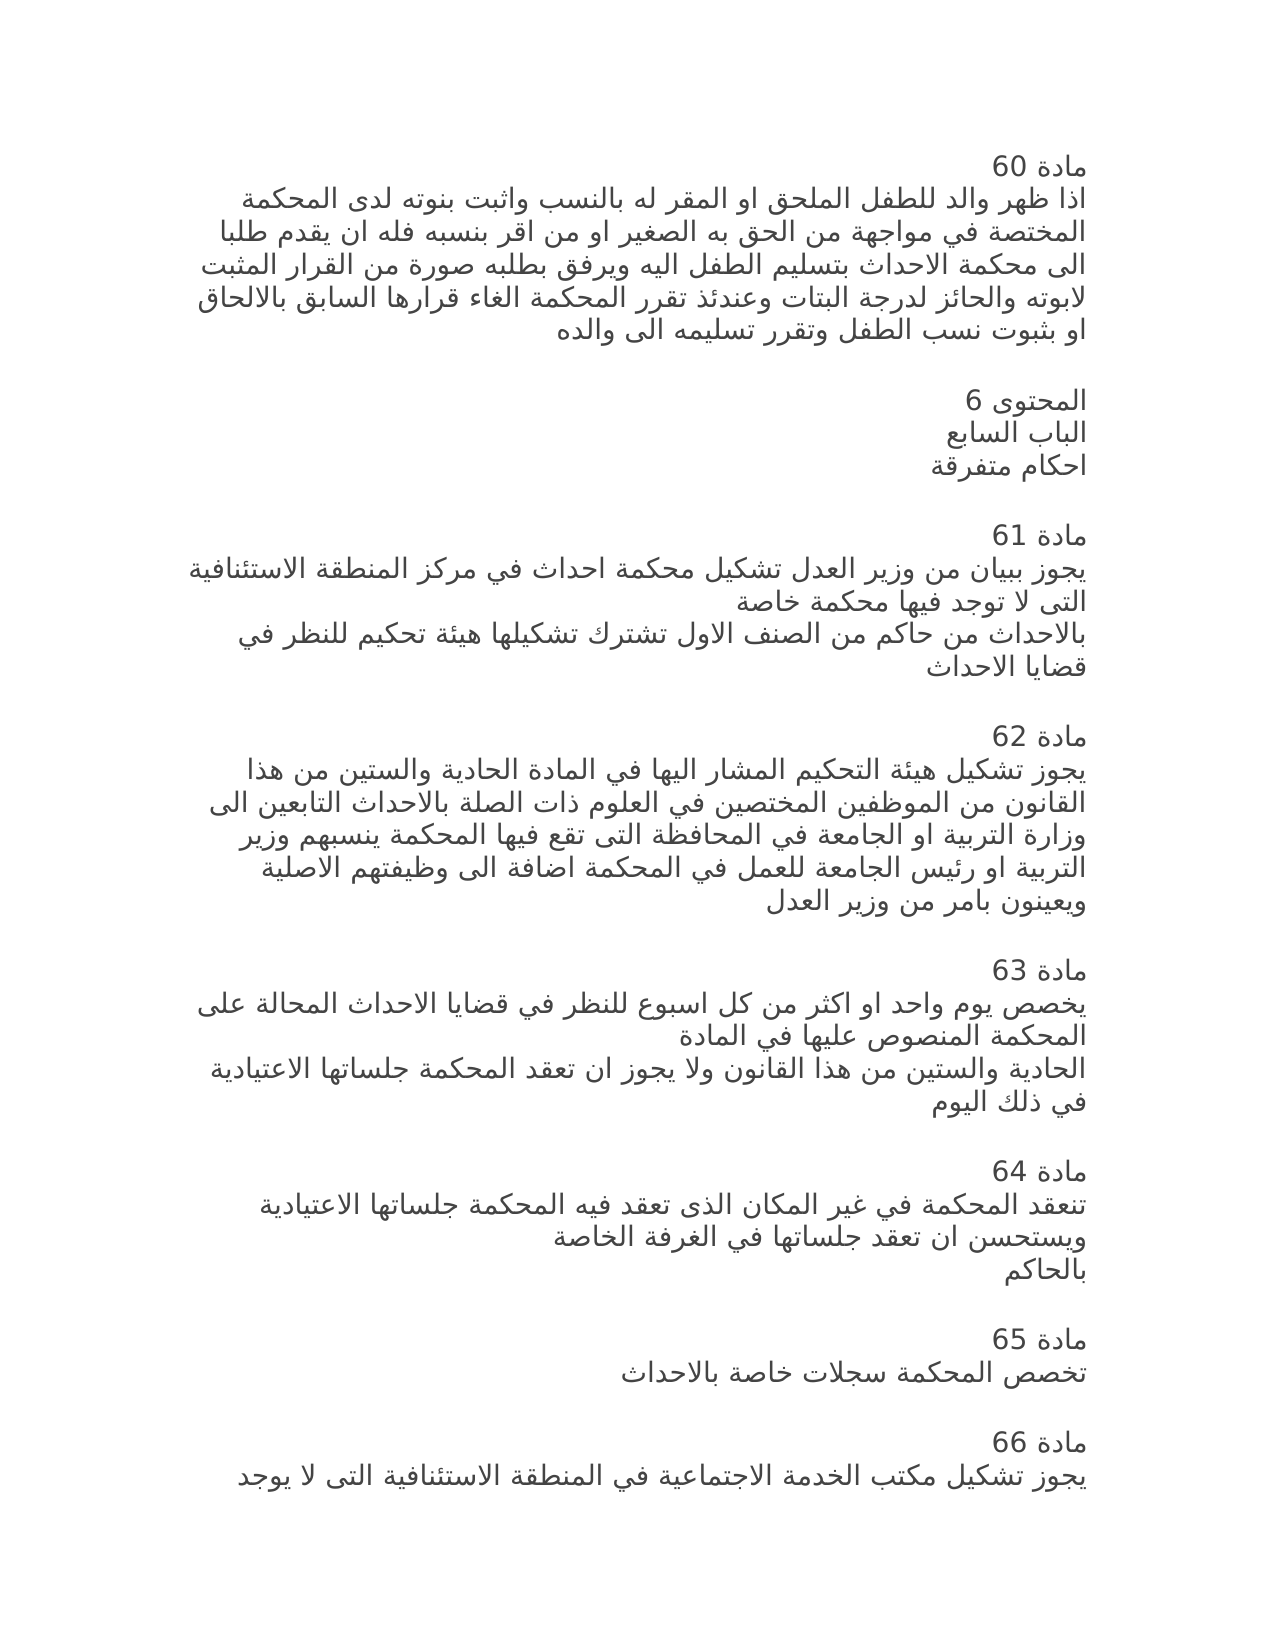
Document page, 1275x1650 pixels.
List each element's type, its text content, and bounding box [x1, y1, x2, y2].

text مادة 63 يخصص يوم واحد او اكثر من كل اسبوع للنظر في قضايا الاحداث المحالة على المحكمة المنصوص عليها في المادة الحادية والستين من هذا القانون ولا يجوز ان تعقد المحكمة جلساتها الاعتيادية في ذلك اليوم [187, 954, 1087, 1118]
text مادة 60 اذا ظهر والد للطفل الملحق او المقر له بالنسب واثبت بنوته لدى المحكمة المختصة في مواجهة من الحق به الصغير او من اقر بنسبه فله ان يقدم طلبا الى محكمة الاحداث بتسليم الطفل اليه ويرفق بطلبه صورة من القرار المثبت لابوته والحائز لدرجة البتات وعندئذ تقرر المحكمة الغاء قرارها السابق بالالحاق او بثبوت نسب الطفل وتقرر تسليمه الى والده [187, 150, 1087, 346]
text مادة 64 تنعقد المحكمة في غير المكان الذى تعقد فيه المحكمة جلساتها الاعتيادية ويستحسن ان تعقد جلساتها في الغرفة الخاصة بالحاكم [187, 1155, 1087, 1286]
text مادة 61 يجوز ببيان من وزير العدل تشكيل محكمة احداث في مركز المنطقة الاستئنافية التى لا توجد فيها محكمة خاصة بالاحداث من حاكم من الصنف الاول تشترك تشكيلها هيئة تحكيم للنظر في قضايا الاحداث [187, 519, 1087, 683]
text مادة 62 يجوز تشكيل هيئة التحكيم المشار اليها في المادة الحادية والستين من هذا القانون من الموظفين المختصين في العلوم ذات الصلة بالاحداث التابعين الى وزارة التربية او الجامعة في المحافظة التى تقع فيها المحكمة ينسبهم وزير التربية او رئيس الجامعة للعمل في المحكمة اضافة الى وظيفتهم الاصلية ويعينون بامر من وزير العدل [187, 720, 1087, 917]
text مادة 65 تخصص المحكمة سجلات خاصة بالاحداث [187, 1323, 1087, 1389]
text المحتوى 6 الباب السابع احكام متفرقة [187, 384, 1087, 482]
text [187, 1426, 1087, 1492]
